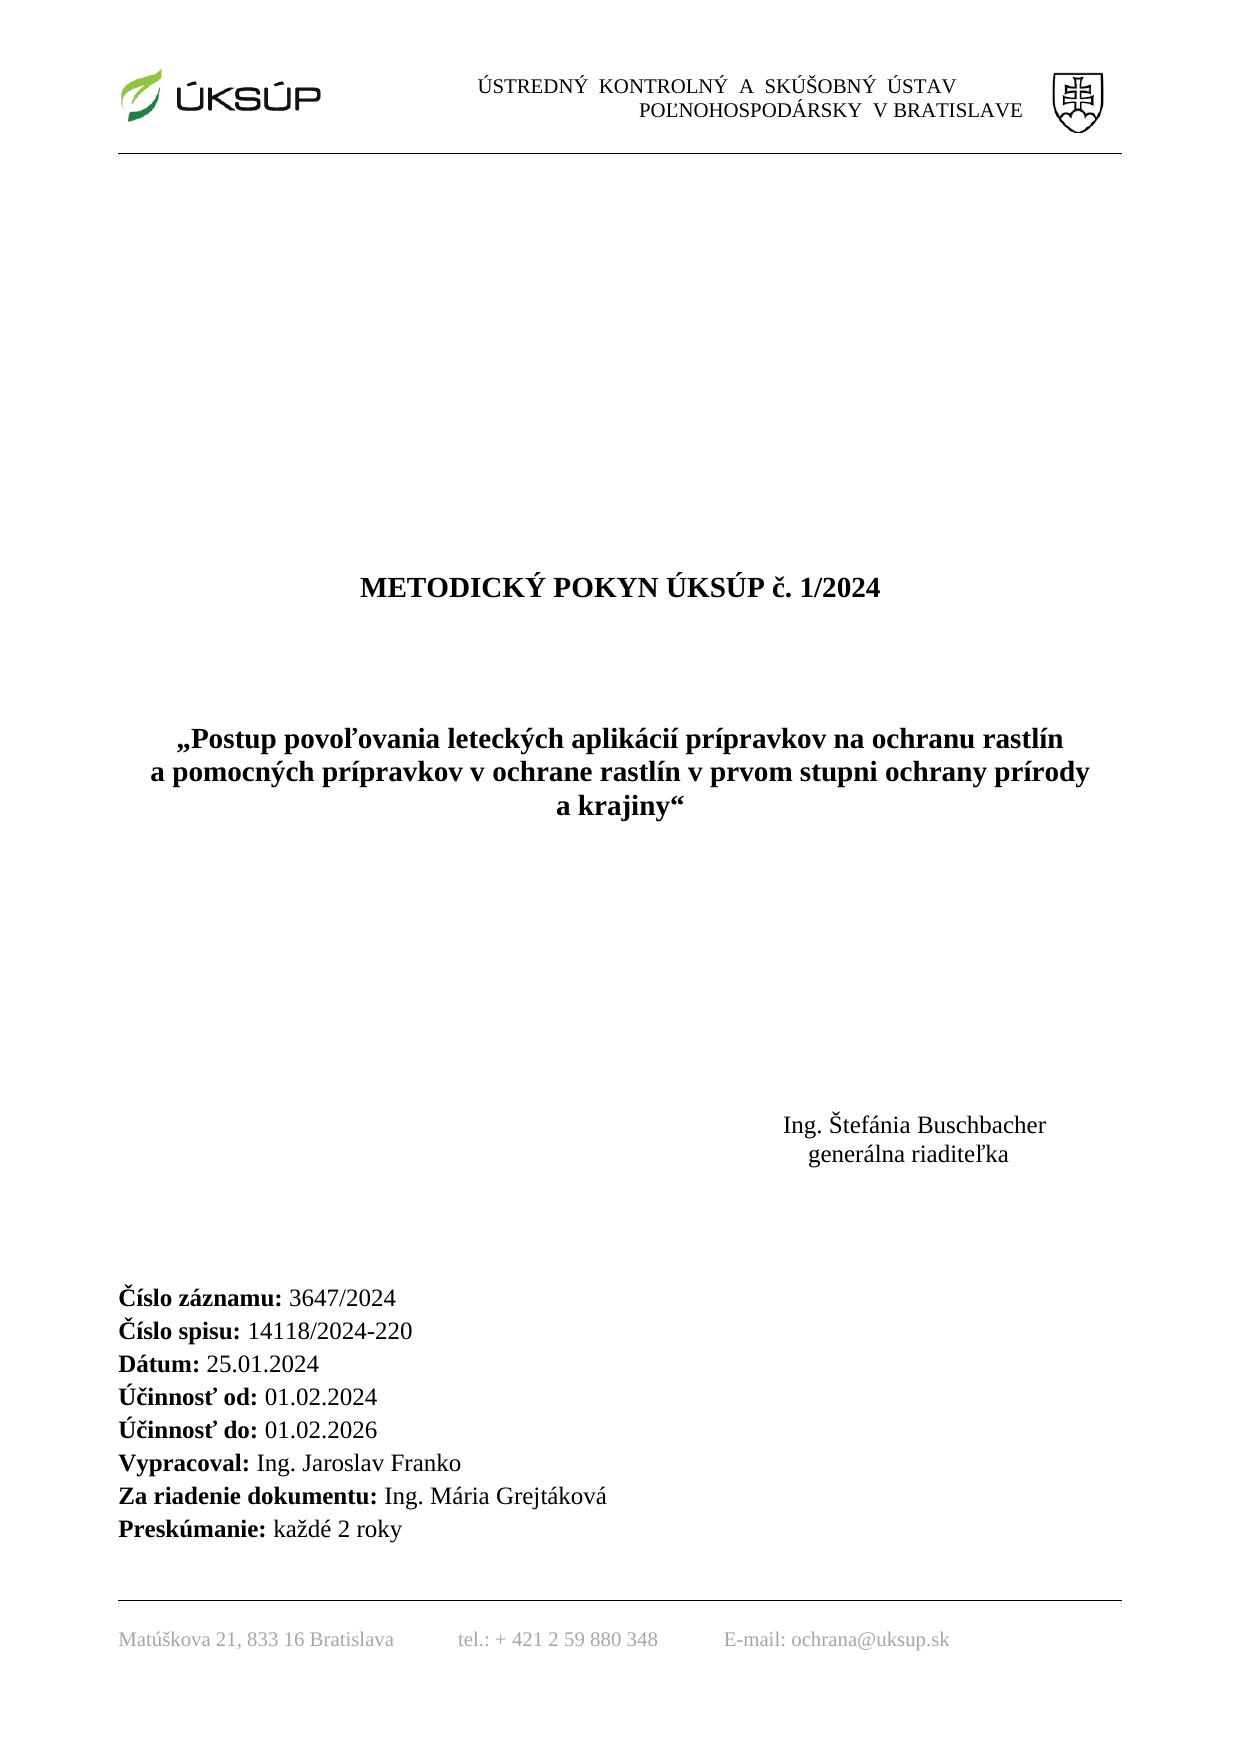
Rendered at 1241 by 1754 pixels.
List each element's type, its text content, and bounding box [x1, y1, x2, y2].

text METODICKÝ POKYN ÚKSÚP č. 1/2024 [118, 570, 1122, 604]
text Dátum: 25.01.2024 [118, 1349, 1122, 1378]
text Účinnosť od: 01.02.2024 [118, 1382, 1122, 1411]
text Preskúmanie: každé 2 roky [118, 1514, 1122, 1543]
text Vypracoval: Ing. Jaroslav Franko [118, 1448, 1122, 1477]
text Číslo spisu: 14118/2024-220 [118, 1316, 1122, 1345]
text „Postup povoľovania leteckých aplikácií prípravkov na ochranu rastlín a pomocných prípravkov v ochrane rastlín v prvom stupni ochrany prírody a krajiny“ [118, 721, 1122, 821]
text generálna riaditeľka [118, 1139, 1122, 1168]
text Číslo záznamu: 3647/2024 [118, 1283, 1122, 1312]
picture [1044, 70, 1107, 133]
text Účinnosť do: 01.02.2026 [118, 1415, 1122, 1444]
picture [120, 68, 324, 122]
text Ing. Štefánia Buschbacher [118, 1111, 1122, 1139]
text Za riadenie dokumentu: Ing. Mária Grejtáková [118, 1481, 1122, 1510]
